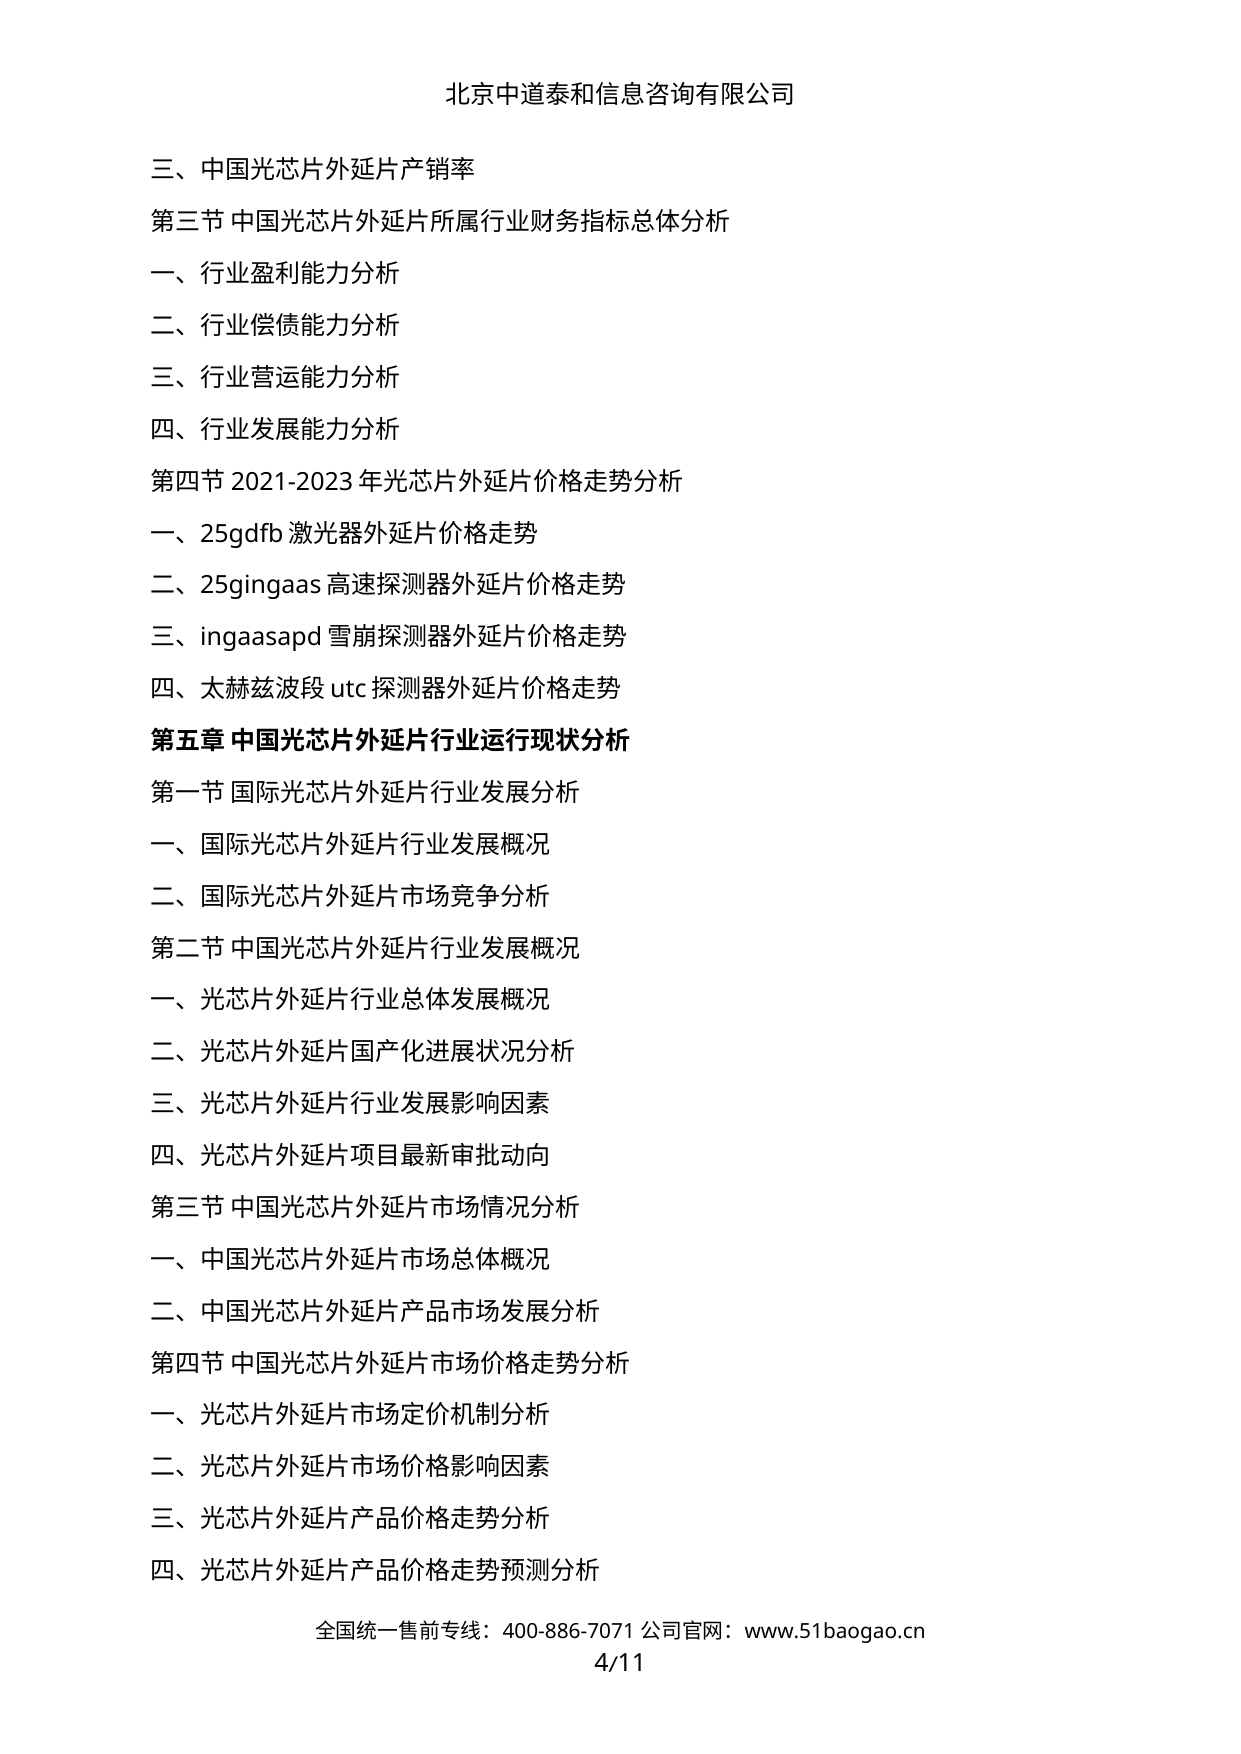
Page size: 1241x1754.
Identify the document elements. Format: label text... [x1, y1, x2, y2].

text 二、光芯片外延片国产化进展状况分析 [150, 1032, 1090, 1068]
text 三、ingaasapd雪崩探测器外延片价格走势 [150, 617, 1090, 653]
text 一、25gdfb激光器外延片价格走势 [150, 513, 1090, 549]
text 二、行业偿债能力分析 [150, 306, 1090, 342]
text 二、25gingaas高速探测器外延片价格走势 [150, 565, 1090, 601]
text 三、中国光芯片外延片产销率 [150, 150, 1090, 186]
text 一、国际光芯片外延片行业发展概况 [150, 824, 1090, 861]
text 一、中国光芯片外延片市场总体概况 [150, 1239, 1090, 1276]
text 三、行业营运能力分析 [150, 357, 1090, 394]
text 第四节 中国光芯片外延片市场价格走势分析 [150, 1343, 1090, 1379]
text 第三节 中国光芯片外延片所属行业财务指标总体分析 [150, 202, 1090, 238]
text 二、中国光芯片外延片产品市场发展分析 [150, 1291, 1090, 1327]
text 四、行业发展能力分析 [150, 409, 1090, 446]
text 三、光芯片外延片行业发展影响因素 [150, 1084, 1090, 1120]
text 四、光芯片外延片项目最新审批动向 [150, 1136, 1090, 1172]
text 第四节 2021-2023年光芯片外延片价格走势分析 [150, 461, 1090, 497]
text 三、光芯片外延片产品价格走势分析 [150, 1499, 1090, 1535]
text 一、行业盈利能力分析 [150, 254, 1090, 290]
text 第五章 中国光芯片外延片行业运行现状分析 [150, 721, 1090, 757]
text 二、光芯片外延片市场价格影响因素 [150, 1447, 1090, 1483]
text 四、太赫兹波段utc探测器外延片价格走势 [150, 669, 1090, 705]
text 第三节 中国光芯片外延片市场情况分析 [150, 1187, 1090, 1224]
text 第一节 国际光芯片外延片行业发展分析 [150, 772, 1090, 809]
text 二、国际光芯片外延片市场竞争分析 [150, 876, 1090, 912]
text 四、光芯片外延片产品价格走势预测分析 [150, 1551, 1090, 1587]
text 一、光芯片外延片行业总体发展概况 [150, 980, 1090, 1016]
text 一、光芯片外延片市场定价机制分析 [150, 1395, 1090, 1431]
text 第二节 中国光芯片外延片行业发展概况 [150, 928, 1090, 964]
